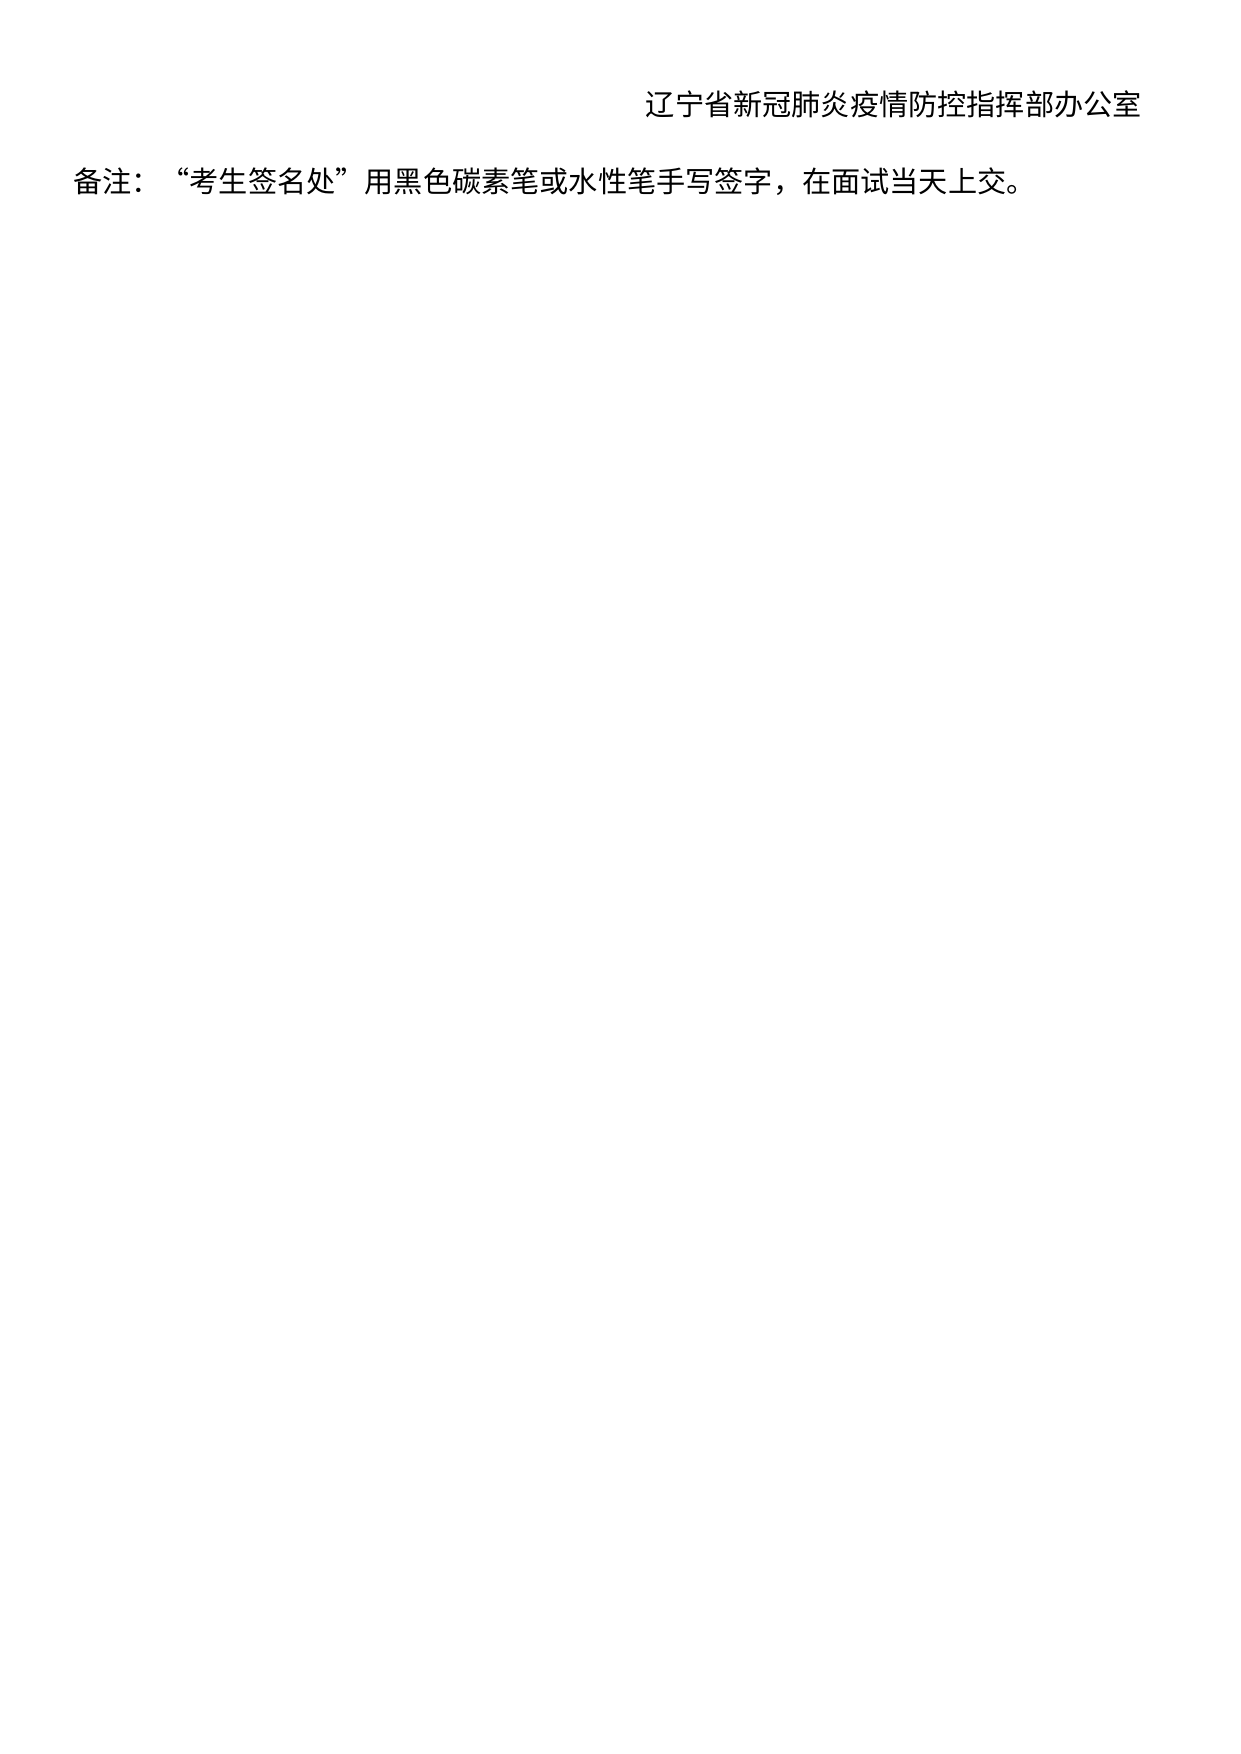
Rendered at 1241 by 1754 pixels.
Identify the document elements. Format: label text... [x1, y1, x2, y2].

text 辽宁省新冠肺炎疫情防控指挥部办公室 [73, 82, 1196, 124]
text 备注：“考生签名处”用黑色碳素笔或水性笔手写签字，在面试当天上交。 [73, 158, 1196, 201]
